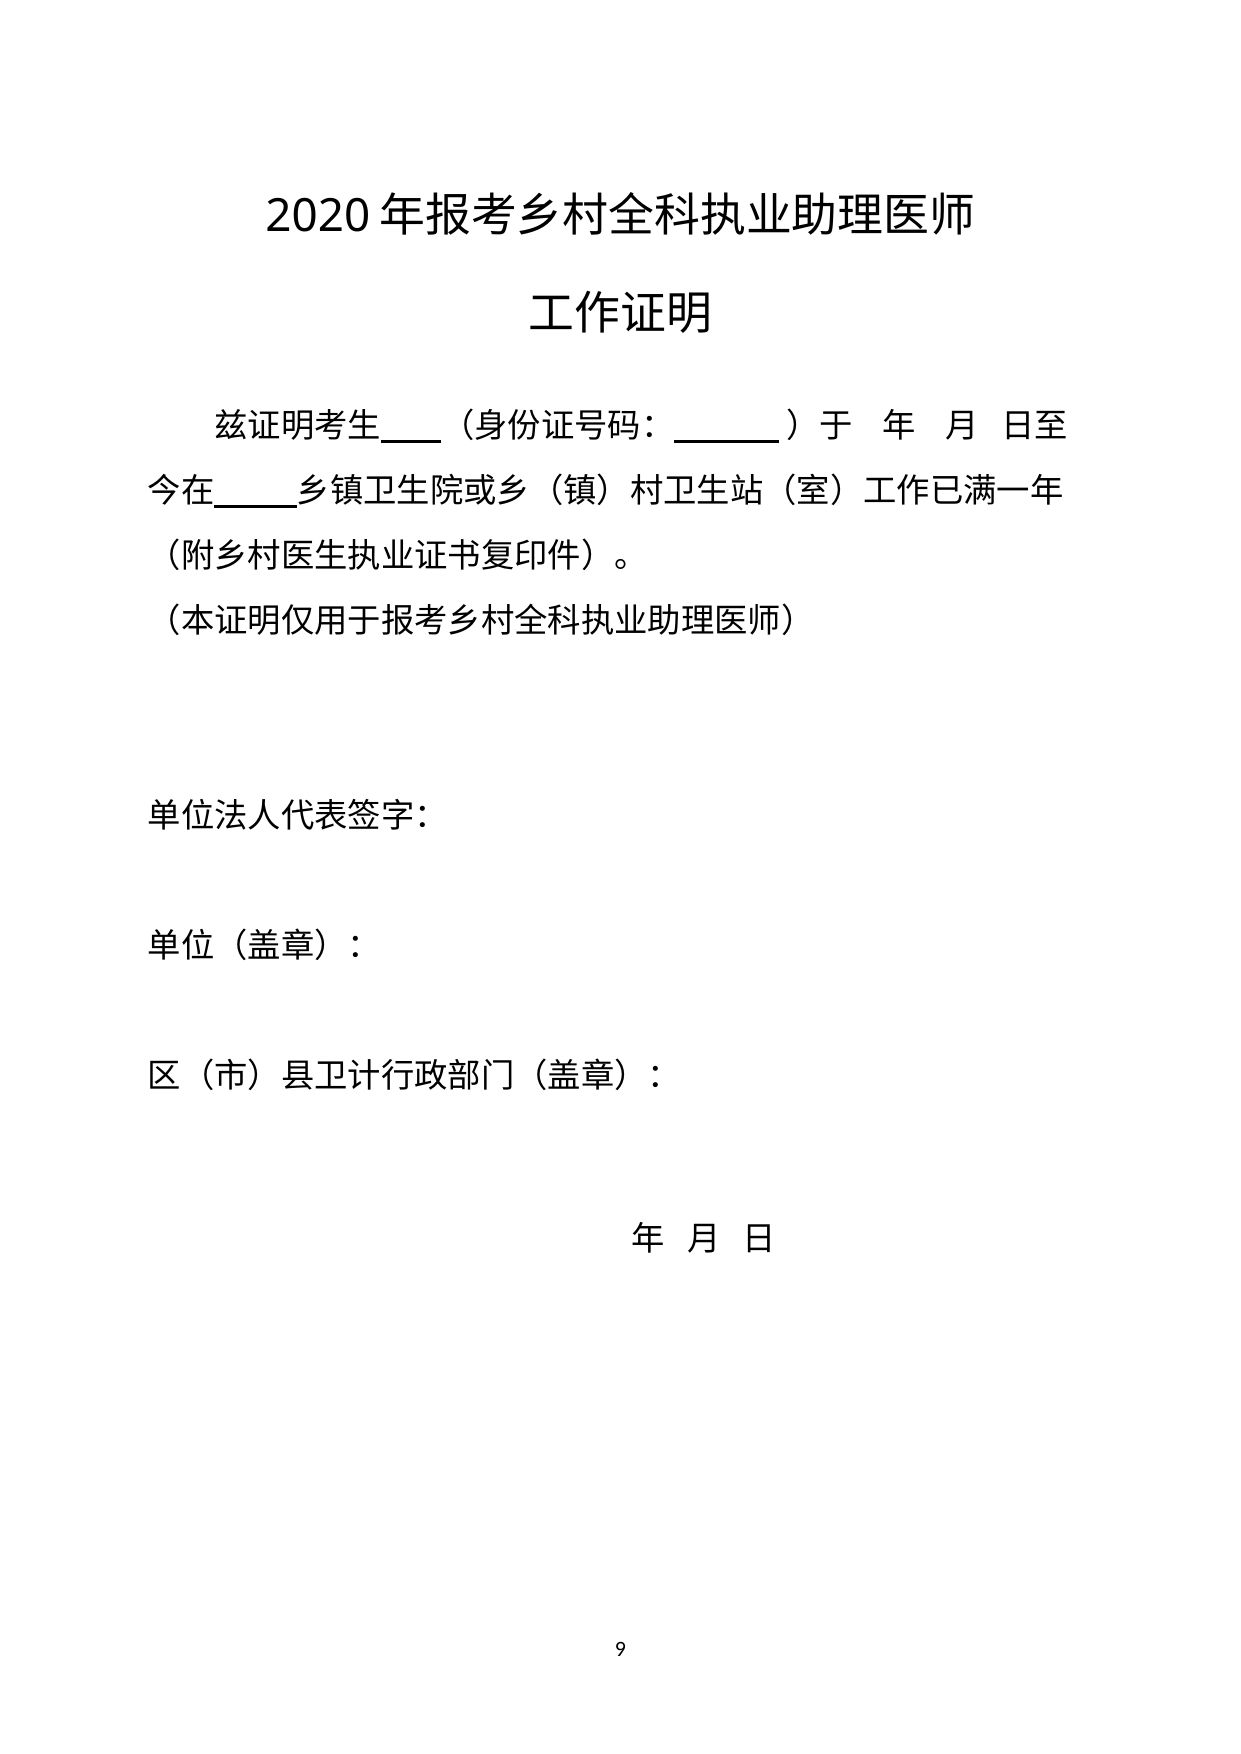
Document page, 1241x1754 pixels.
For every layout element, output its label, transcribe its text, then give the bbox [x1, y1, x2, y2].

text 2020年报考乡村全科执业助理医师 [148, 163, 1092, 261]
text 工作证明 [148, 261, 1092, 391]
text 单位（盖章）： [148, 911, 1092, 976]
text 兹证明考生 （身份证号码： ）于 年 月 日至今在 乡镇卫生院或乡（镇）村卫生站（室）工作已满一年（附乡村医生执业证书复印件）。 [148, 391, 1092, 586]
text 年 月 日 [148, 1203, 1092, 1268]
text （本证明仅用于报考乡村全科执业助理医师） [148, 586, 1092, 781]
text 单位法人代表签字： [148, 781, 1092, 911]
text 区（市）县卫计行政部门（盖章）： [148, 1041, 1092, 1171]
